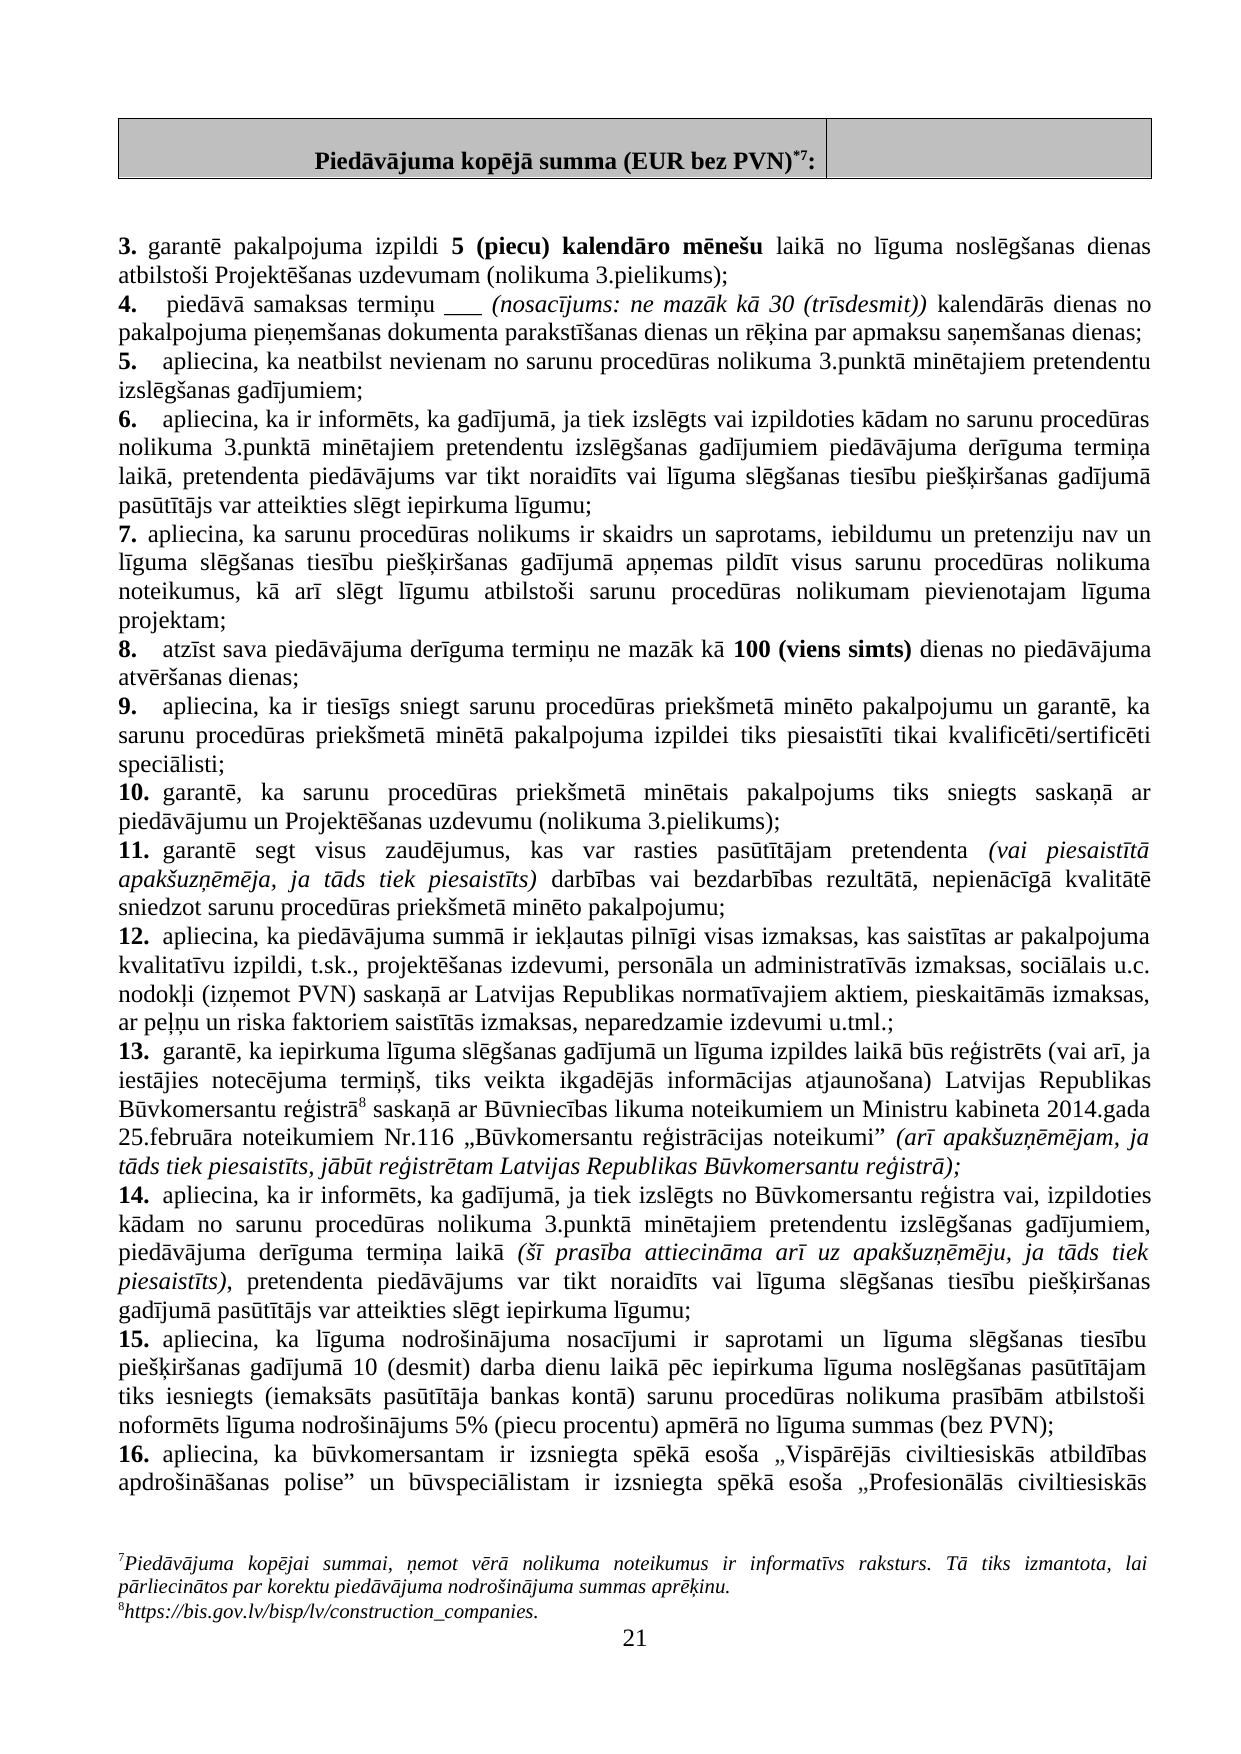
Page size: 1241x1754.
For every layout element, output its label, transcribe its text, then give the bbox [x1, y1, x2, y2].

list apliecina, ka līguma nodrošinājuma nosacījumi ir saprotami un līguma slēgšanas tiesību piešķiršanas gadījumā 10 (desmit) darba dienu laikā pēc iepirkuma līguma noslēgšanas pasūtītājam tiks iesniegts (iemaksāts pasūtītāja bankas kontā) sarunu procedūras nolikuma prasībām atbilstoši noformēts līguma nodrošinājums 5% (piecu procentu) apmērā no līguma summas (bez PVN); [118, 1324, 1147, 1439]
list garantē segt visus zaudējumus, kas var rasties pasūtītājam pretendenta (vai piesaistītā apakšuzņēmēja, ja tāds tiek piesaistīts) darbības vai bezdarbības rezultātā, nepienācīgā kvalitātē sniedzot sarunu procedūras priekšmetā minēto pakalpojumu; [118, 835, 1152, 921]
list garantē, ka sarunu procedūras priekšmetā minētais pakalpojums tiks sniegts saskaņā ar piedāvājumu un Projektēšanas uzdevumu (nolikuma 3.pielikums); [118, 777, 1152, 835]
table_cell [827, 119, 1151, 177]
list apliecina, ka sarunu procedūras nolikums ir skaidrs un saprotams, iebildumu un pretenziju nav un līguma slēgšanas tiesību piešķiršanas gadījumā apņemas pildīt visus sarunu procedūras nolikuma noteikumus, kā arī slēgt līgumu atbilstoši sarunu procedūras nolikumam pievienotajam līguma projektam; [118, 519, 1152, 634]
list atzīst sava piedāvājuma derīguma termiņu ne mazāk kā 100 (viens simts) dienas no piedāvājuma atvēršanas dienas; [118, 634, 1152, 691]
list apliecina, ka piedāvājuma summā ir iekļautas pilnīgi visas izmaksas, kas saistītas ar pakalpojuma kvalitatīvu izpildi, t.sk., projektēšanas izdevumi, personāla un administratīvās izmaksas, sociālais u.c. nodokļi (izņemot PVN) saskaņā ar Latvijas Republikas normatīvajiem aktiem, pieskaitāmās izmaksas, ar peļņu un riska faktoriem saistītās izmaksas, neparedzamie izdevumi u.tml.; [118, 921, 1152, 1036]
list garantē, ka iepirkuma līguma slēgšanas gadījumā un līguma izpildes laikā būs reģistrēts (vai arī, ja iestājies notecējuma termiņš, tiks veikta ikgadējās informācijas atjaunošana) Latvijas Republikas Būvkomersantu reģistrā saskaņā ar Būvniecības likuma noteikumiem un Ministru kabineta 2014.gada 25.februāra noteikumiem Nr.116 „Būvkomersantu reģistrācijas noteikumi” (arī apakšuzņēmējam, ja tāds tiek piesaistīts, jābūt reģistrētam Latvijas Republikas Būvkomersantu reģistrā); [118, 1036, 1152, 1180]
list apliecina, ka ir informēts, ka gadījumā, ja tiek izslēgts no Būvkomersantu reģistra vai, izpildoties kādam no sarunu procedūras nolikuma 3.punktā minētajiem pretendentu izslēgšanas gadījumiem, piedāvājuma derīguma termiņa laikā (šī prasība attiecināma arī uz apakšuzņēmēju, ja tāds tiek piesaistīts), pretendenta piedāvājums var tikt noraidīts vai līguma slēgšanas tiesību piešķiršanas gadījumā pasūtītājs var atteikties slēgt iepirkuma līgumu; [118, 1180, 1152, 1324]
list piedāvā samaksas termiņu ___ (nosacījums: ne mazāk kā 30 (trīsdesmit)) kalendārās dienas no pakalpojuma pieņemšanas dokumenta parakstīšanas dienas un rēķina par apmaksu saņemšanas dienas; [118, 289, 1152, 346]
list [118, 1439, 1147, 1496]
list apliecina, ka ir informēts, ka gadījumā, ja tiek izslēgts vai izpildoties kādam no sarunu procedūras nolikuma 3.punktā minētajiem pretendentu izslēgšanas gadījumiem piedāvājuma derīguma termiņa laikā, pretendenta piedāvājums var tikt noraidīts vai līguma slēgšanas tiesību piešķiršanas gadījumā pasūtītājs var atteikties slēgt iepirkuma līgumu; [118, 404, 1152, 519]
list apliecina, ka neatbilst nevienam no sarunu procedūras nolikuma 3.punktā minētajiem pretendentu izslēgšanas gadījumiem; [118, 346, 1152, 404]
list apliecina, ka ir tiesīgs sniegt sarunu procedūras priekšmetā minēto pakalpojumu un garantē, ka sarunu procedūras priekšmetā minētā pakalpojuma izpildei tiks piesaistīti tikai kvalificēti/sertificēti speciālisti; [118, 691, 1152, 777]
list garantē pakalpojuma izpildi 5 (piecu) kalendāro mēnešu laikā no līguma noslēgšanas dienas atbilstoši Projektēšanas uzdevumam (nolikuma 3.pielikums); [118, 231, 1152, 289]
table_cell Piedāvājuma kopējā summa (EUR bez PVN)*: [119, 119, 826, 177]
